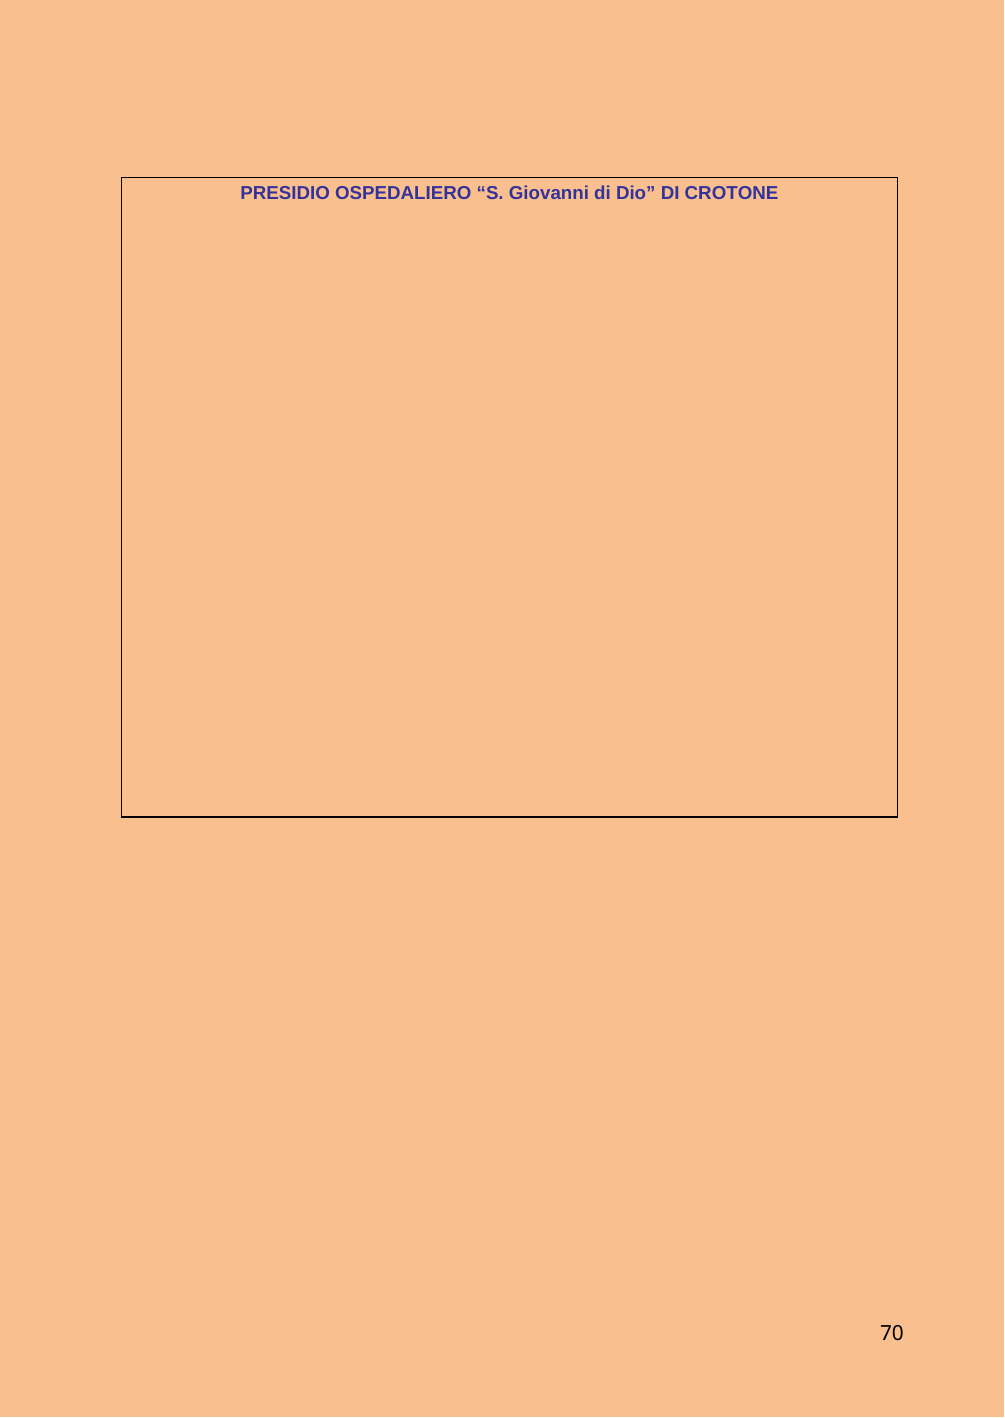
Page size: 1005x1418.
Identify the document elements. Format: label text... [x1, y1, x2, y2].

table_header PRESIDIO OSPEDALIERO “S. Giovanni di Dio” DI CROTONE [122, 178, 897, 816]
